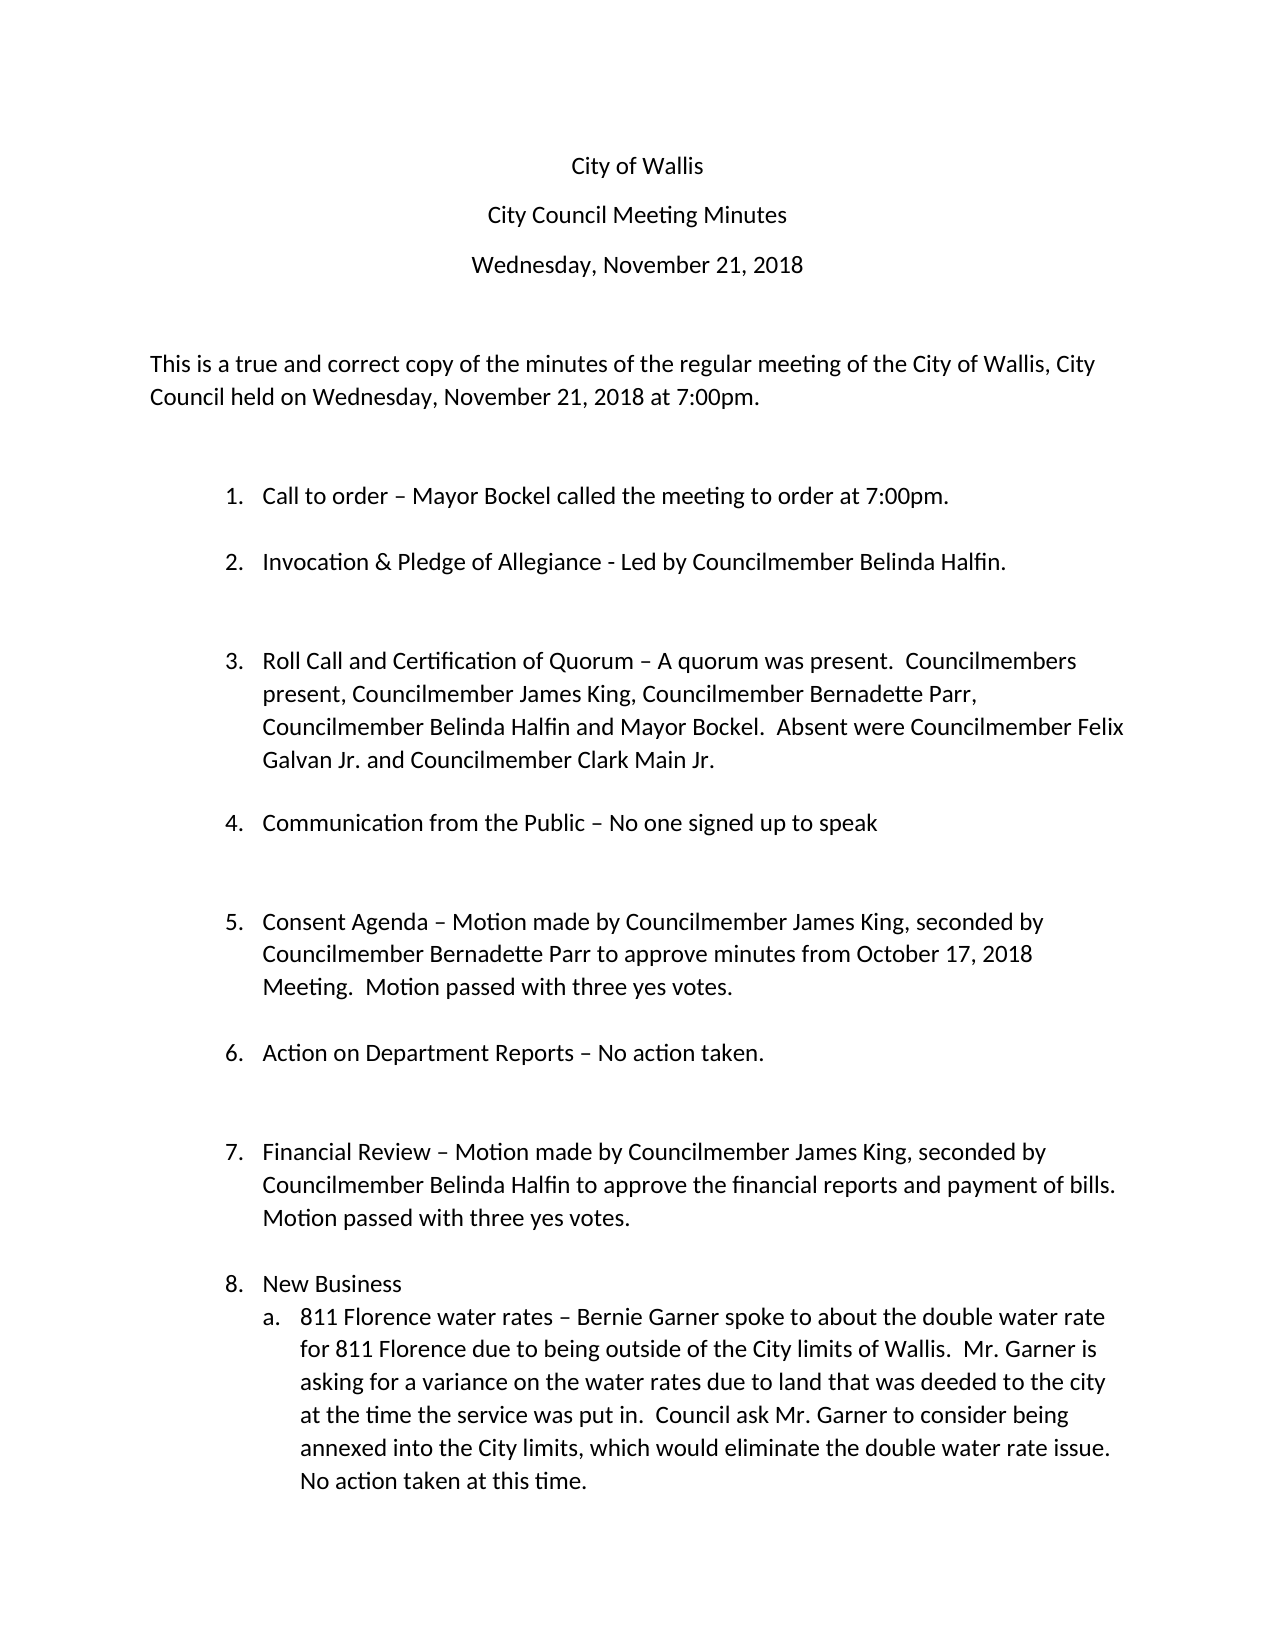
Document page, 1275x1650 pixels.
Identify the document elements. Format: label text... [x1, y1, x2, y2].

list Communication from the Public – No one signed up to speak [225, 807, 1125, 837]
list Call to order – Mayor Bockel called the meeting to order at 7:00pm. [225, 480, 1125, 511]
list Invocation & Pledge of Allegiance - Led by Councilmember Belinda Halfin. [225, 546, 1125, 577]
list Action on Department Reports – No action taken. [225, 1037, 1125, 1068]
text City Council Meeting Minutes [150, 199, 1125, 230]
list Consent Agenda – Motion made by Councilmember James King, seconded by Councilmember Bernadette Parr to approve minutes from October 17, 2018 Meeting. Motion passed with three yes votes. [225, 906, 1125, 1002]
list 811 Florence water rates – Bernie Garner spoke to about the double water rate for 811 Florence due to being outside of the City limits of Wallis. Mr. Garner is asking for a variance on the water rates due to land that was deeded to the city at the time the service was put in. Council ask Mr. Garner to consider being annexed into the City limits, which would eliminate the double water rate issue. No action taken at this time. [262, 1301, 1125, 1496]
list New Business [225, 1268, 1125, 1298]
text This is a true and correct copy of the minutes of the regular meeting of the City of Wallis, City Council held on Wednesday, November 21, 2018 at 7:00pm. [150, 348, 1125, 412]
list Financial Review – Motion made by Councilmember James King, seconded by Councilmember Belinda Halfin to approve the financial reports and payment of bills. Motion passed with three yes votes. [225, 1136, 1125, 1232]
text Wednesday, November 21, 2018 [150, 249, 1125, 280]
list Roll Call and Certification of Quorum – A quorum was present. Councilmembers present, Councilmember James King, Councilmember Bernadette Parr, Councilmember Belinda Halfin and Mayor Bockel. Absent were Councilmember Felix Galvan Jr. and Councilmember Clark Main Jr. [225, 645, 1125, 774]
text City of Wallis [150, 150, 1125, 181]
